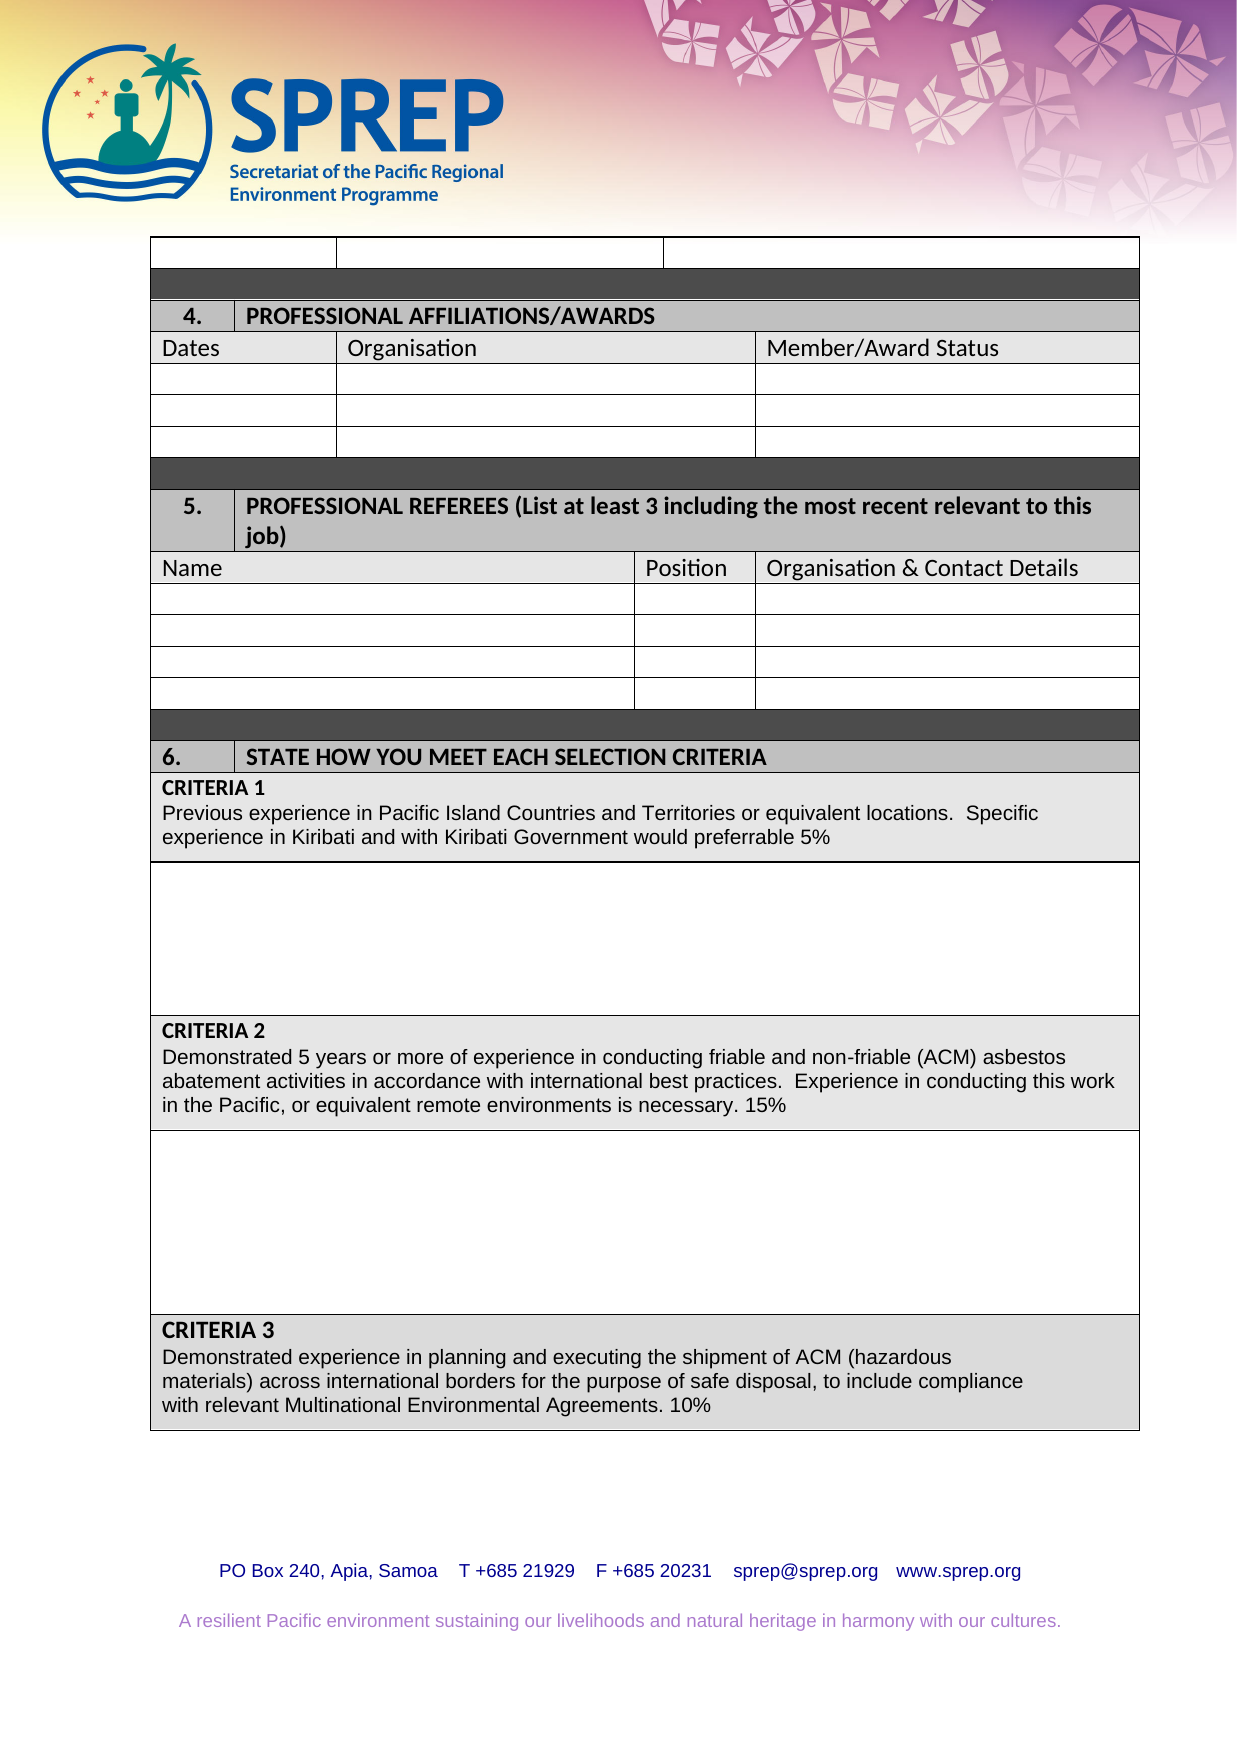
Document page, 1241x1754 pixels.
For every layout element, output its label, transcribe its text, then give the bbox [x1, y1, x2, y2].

table_cell [151, 863, 1139, 1015]
table_cell [635, 678, 755, 709]
table_cell [151, 678, 634, 709]
table_cell [151, 238, 336, 268]
table_cell [756, 647, 1139, 677]
table_cell 5. [151, 490, 234, 551]
picture [0, 0, 1237, 244]
table_cell [756, 395, 1139, 426]
table_cell STATE HOW YOU MEET EACH SELECTION CRITERIA [235, 741, 1139, 772]
table_cell [151, 647, 634, 677]
table_cell [337, 238, 663, 268]
table_cell [337, 364, 755, 394]
table_cell [337, 395, 755, 426]
table_cell Dates [151, 332, 336, 363]
table_cell [151, 710, 1139, 740]
table_cell [756, 364, 1139, 394]
table_cell [756, 427, 1139, 457]
table_cell [151, 615, 634, 646]
table_cell [635, 615, 755, 646]
table_cell [151, 1131, 1139, 1314]
table_cell PROFESSIONAL REFEREES (List at least 3 including the most recent relevant to this job) [235, 490, 1139, 551]
table_cell [664, 238, 1139, 268]
table_cell [756, 615, 1139, 646]
table_cell 4. [151, 301, 234, 331]
table_cell [151, 427, 336, 457]
table_cell [635, 584, 755, 614]
table_cell [151, 269, 1139, 299]
table_cell [151, 584, 634, 614]
table_cell [635, 647, 755, 677]
table_cell [151, 395, 336, 426]
table_cell Name [151, 552, 634, 582]
table_cell PROFESSIONAL AFFILIATIONS/AWARDS [235, 301, 1139, 331]
table_cell Organisation [337, 332, 755, 363]
table_cell [756, 584, 1139, 614]
table_cell Member/Award Status [756, 332, 1139, 363]
table_cell [337, 427, 755, 457]
table_cell Organisation & Contact Details [756, 552, 1139, 582]
table_cell [756, 678, 1139, 709]
table_cell Position [635, 552, 755, 582]
table_cell CRITERIA 3 Demonstrated experience in planning and executing the shipment of ACM (hazardous materials) across international borders for the purpose of safe disposal, to include compliance with relevant Multinational Environmental Agreements. 10% [151, 1315, 1139, 1429]
table_cell [151, 458, 1139, 489]
table_cell CRITERIA 2 Demonstrated 5 years or more of experience in conducting friable and non‐friable (ACM) asbestos abatement activities in accordance with international best practices. Experience in conducting this work in the Pacific, or equivalent remote environments is necessary. 15% [151, 1016, 1139, 1129]
table_cell 6. [151, 741, 234, 772]
table_cell CRITERIA 1 Previous experience in Pacific Island Countries and Territories or equivalent locations. Specific experience in Kiribati and with Kiribati Government would preferrable 5% [151, 773, 1139, 861]
table_cell [151, 364, 336, 394]
